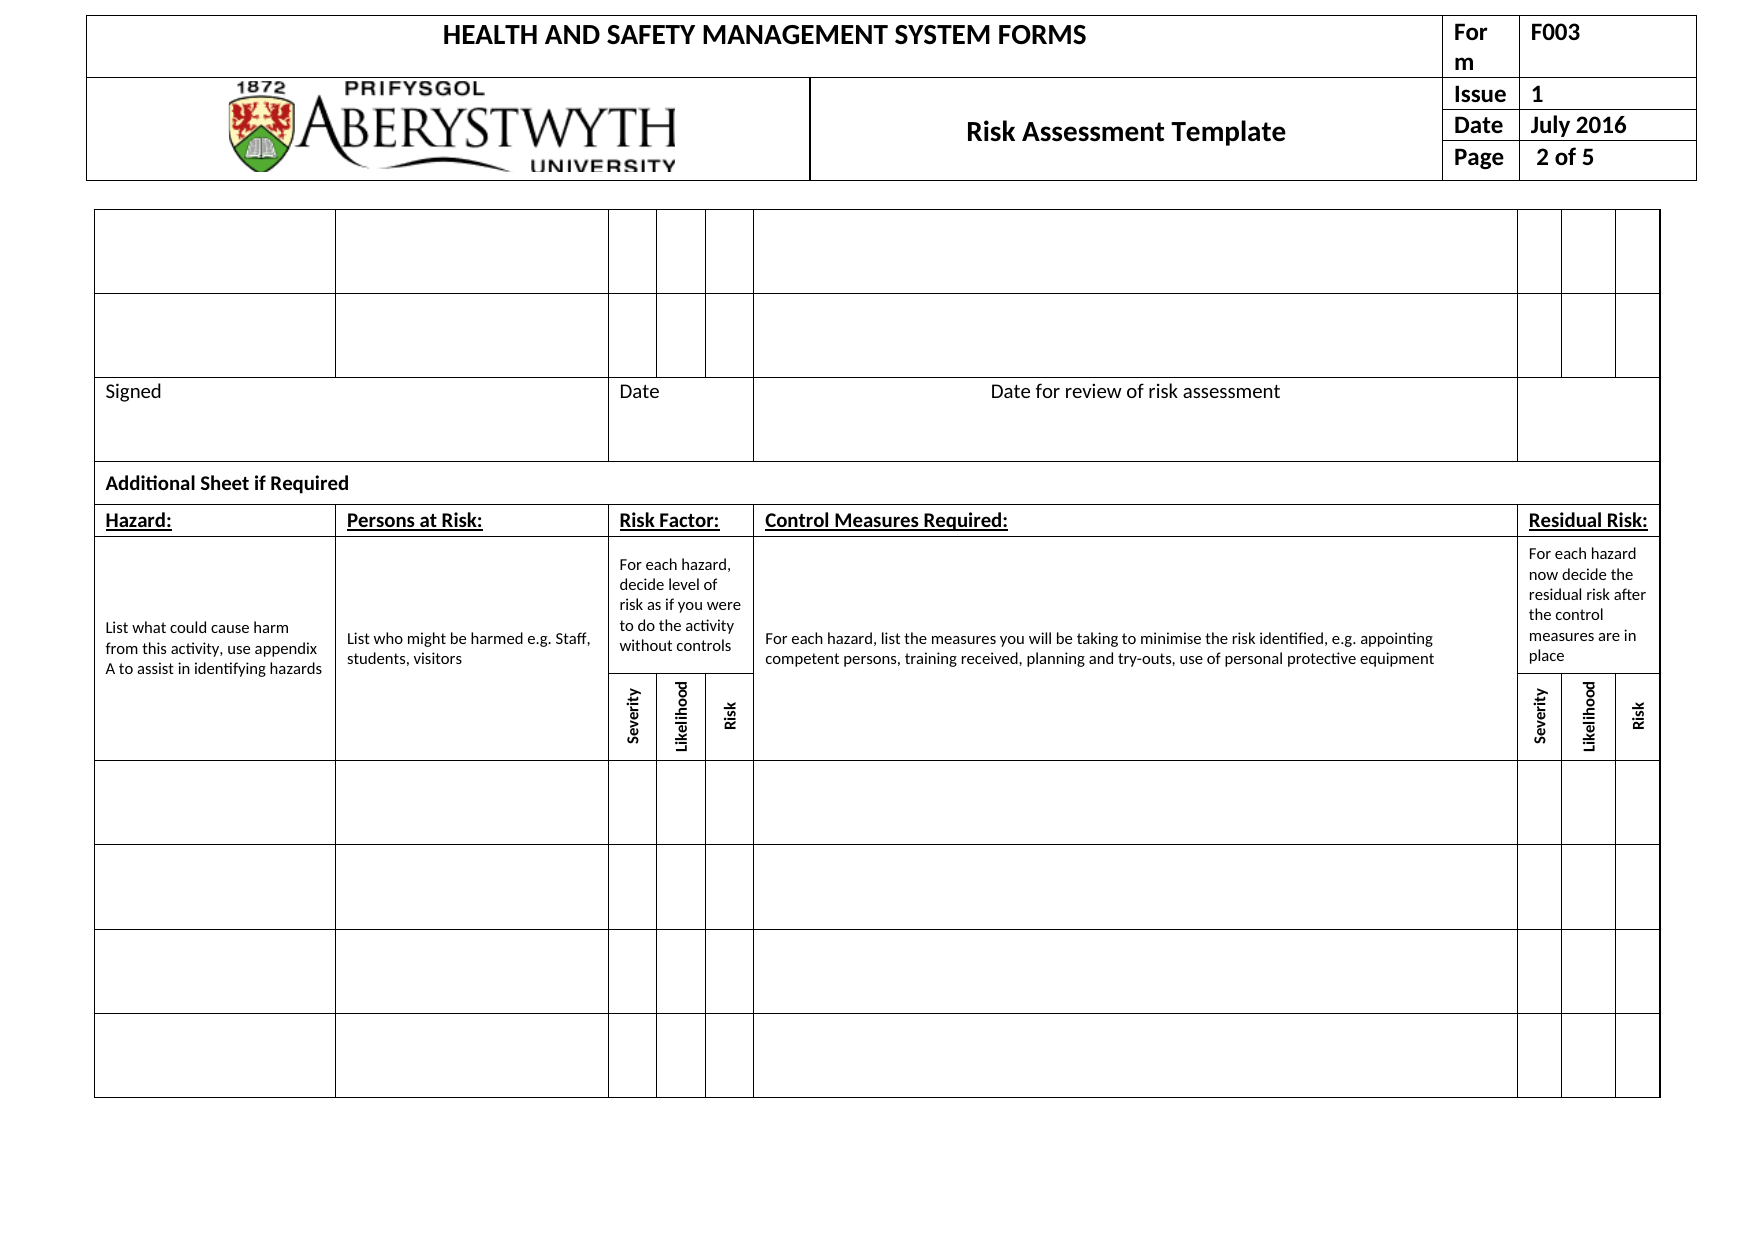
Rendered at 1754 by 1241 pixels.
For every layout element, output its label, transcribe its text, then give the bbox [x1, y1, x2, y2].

table_cell [336, 294, 608, 377]
table_cell [657, 845, 705, 928]
table_cell [1562, 1014, 1615, 1097]
table_cell For each hazard, list the measures you will be taking to minimise the risk identified, e.g. appointing competent persons, training received, planning and try-outs, use of personal protective equipment [754, 537, 1517, 760]
table_cell [1562, 761, 1615, 844]
table_cell [336, 210, 608, 293]
table_cell [706, 1014, 753, 1097]
picture [228, 81, 675, 172]
table_cell [336, 845, 608, 928]
table_cell [1518, 210, 1561, 293]
table_cell [1518, 294, 1561, 377]
table_cell [1616, 930, 1659, 1013]
table_cell [95, 294, 335, 377]
table_cell [1518, 1014, 1561, 1097]
table_cell Severity [1518, 674, 1561, 760]
table_cell Risk [1616, 674, 1659, 760]
table_cell [754, 930, 1517, 1013]
table_cell For each hazard, decide level of risk as if you were to do the activity without controls [609, 537, 753, 673]
table_cell [706, 210, 753, 293]
table_cell [1616, 1014, 1659, 1097]
table_cell Risk [706, 674, 753, 760]
table_cell Residual Risk: [1518, 505, 1659, 536]
table_cell [95, 845, 335, 928]
table_cell [657, 1014, 705, 1097]
table_cell [706, 761, 753, 844]
table_cell [336, 761, 608, 844]
table_cell [609, 930, 656, 1013]
table_cell Hazard: [95, 505, 335, 536]
table_cell [1518, 761, 1561, 844]
table_cell [706, 845, 753, 928]
table_cell [706, 930, 753, 1013]
table_cell [657, 294, 705, 377]
table_cell Date [609, 378, 753, 461]
table_cell List who might be harmed e.g. Staff, students, visitors [336, 537, 608, 760]
table_cell [1518, 845, 1561, 928]
table_cell [1518, 378, 1659, 461]
table_cell Likelihood [657, 674, 705, 760]
table_cell [95, 210, 335, 293]
table_cell Date for review of risk assessment [754, 378, 1517, 461]
table_cell Severity [609, 674, 656, 760]
table_cell [336, 1014, 608, 1097]
table_cell [657, 930, 705, 1013]
table_cell Additional Sheet if Required [95, 462, 1659, 504]
table_cell Risk Factor: [609, 505, 753, 536]
table_cell [754, 1014, 1517, 1097]
table_cell [609, 294, 656, 377]
table_cell [1562, 930, 1615, 1013]
table_cell [754, 210, 1517, 293]
table_cell [336, 930, 608, 1013]
table_cell [1562, 845, 1615, 928]
table_cell [706, 294, 753, 377]
table_cell [1518, 930, 1561, 1013]
table_cell List what could cause harm from this activity, use appendix A to assist in identifying hazards [95, 537, 335, 760]
table_cell [754, 761, 1517, 844]
table_cell [95, 1014, 335, 1097]
table_cell [657, 761, 705, 844]
table_cell [657, 210, 705, 293]
table_cell [609, 210, 656, 293]
table_cell Control Measures Required: [754, 505, 1517, 536]
table_cell [609, 1014, 656, 1097]
table_cell Persons at Risk: [336, 505, 608, 536]
table_cell [1562, 210, 1615, 293]
table_cell For each hazard now decide the residual risk after the control measures are in place [1518, 537, 1659, 673]
table_cell [1616, 761, 1659, 844]
table_cell [95, 761, 335, 844]
table_cell [95, 930, 335, 1013]
table_cell [1616, 845, 1659, 928]
table_cell [1616, 294, 1659, 377]
table_cell [609, 845, 656, 928]
table_cell [754, 294, 1517, 377]
table_cell Likelihood [1562, 674, 1615, 760]
table_cell [1616, 210, 1659, 293]
table_cell [754, 845, 1517, 928]
table_cell Signed [95, 378, 608, 461]
table_cell [609, 761, 656, 844]
table_cell [1562, 294, 1615, 377]
